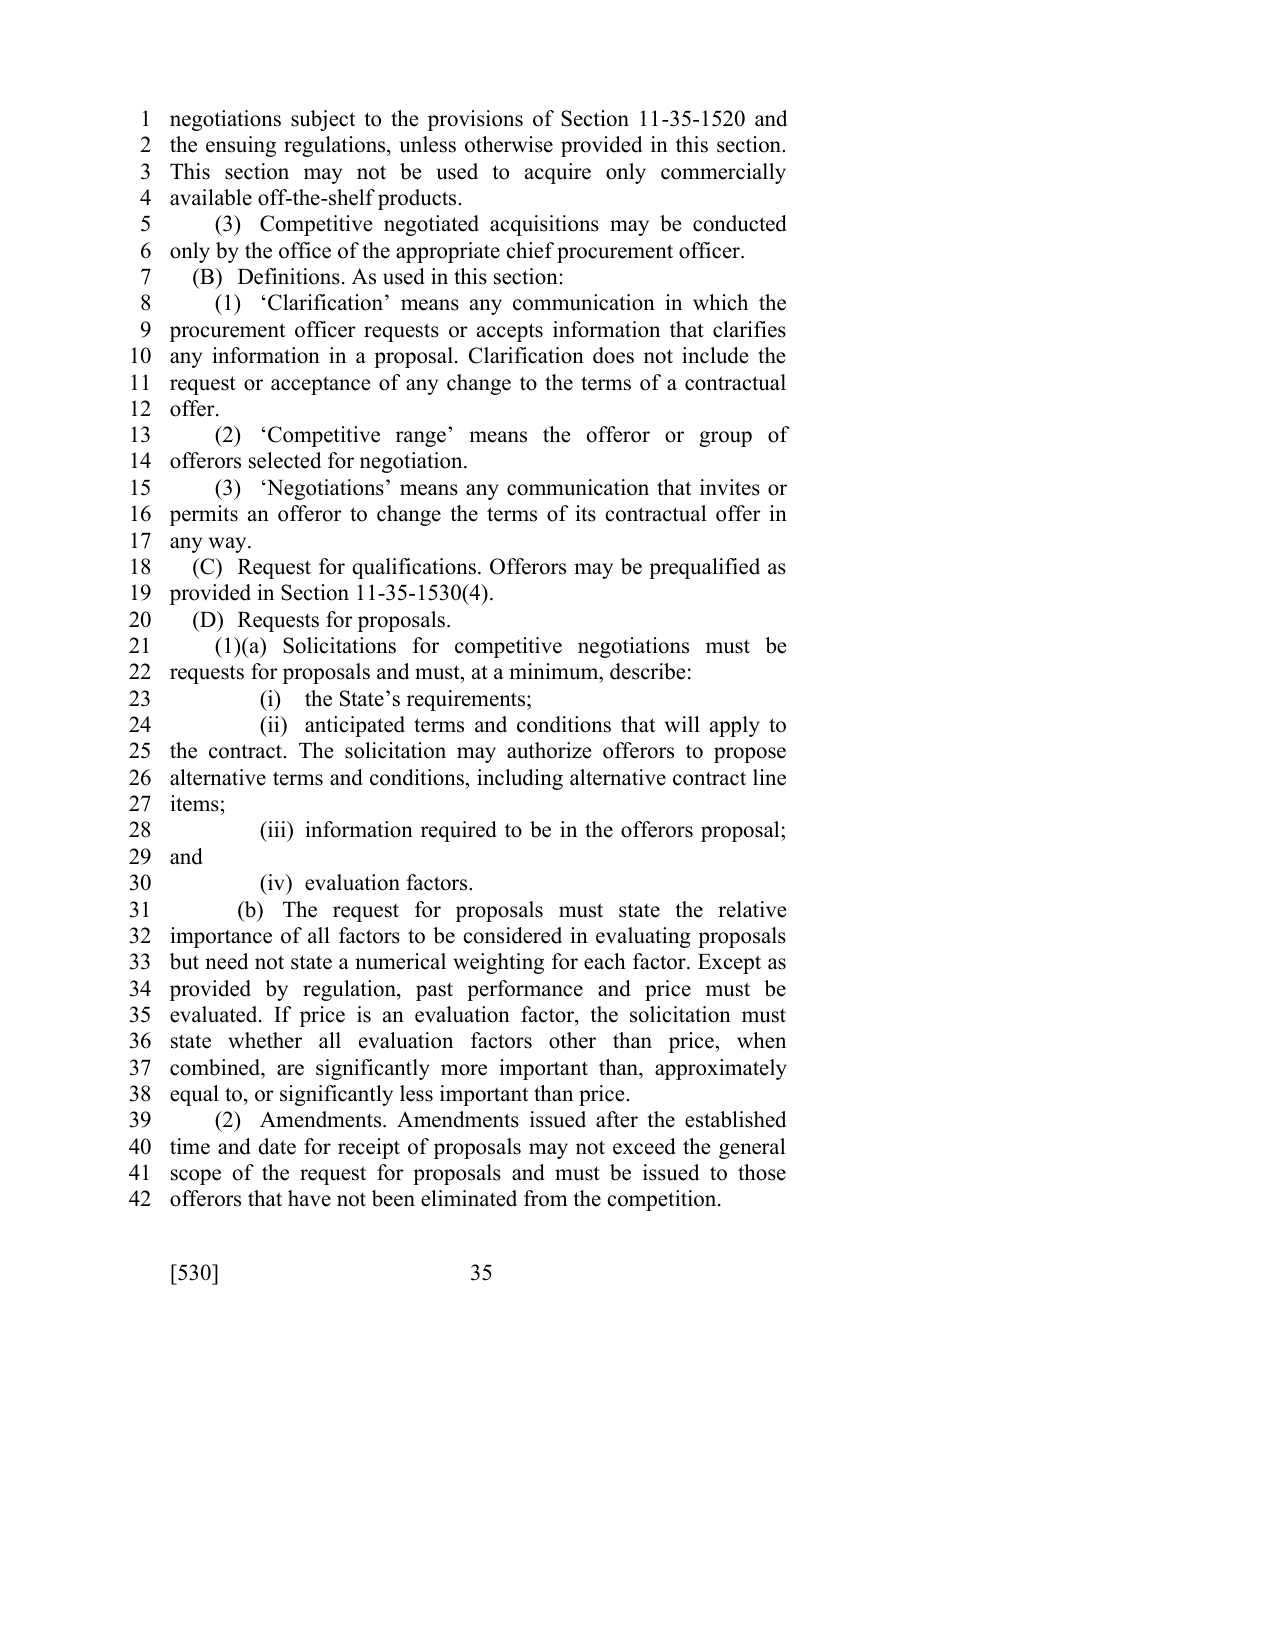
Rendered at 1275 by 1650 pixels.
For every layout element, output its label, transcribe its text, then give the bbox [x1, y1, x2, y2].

text (2) Amendments. Amendments issued after the established time and date for receipt of proposals may not exceed the general scope of the request for proposals and must be issued to those offerors that have not been eliminated from the competition. [169, 1106, 787, 1212]
text (iv) evaluation factors. [169, 869, 787, 896]
text (b) The request for proposals must state the relative importance of all factors to be considered in evaluating proposals but need not state a numerical weighting for each factor. Except as provided by regulation, past performance and price must be evaluated. If price is an evaluation factor, the solicitation must state whether all evaluation factors other than price, when combined, are significantly more important than, approximately equal to, or significantly less important than price. [169, 896, 787, 1106]
text (C) Request for qualifications. Offerors may be prequalified as provided in Section 11-35-1530(4). [169, 553, 787, 606]
text (1) ‘Clarification’ means any communication in which the procurement officer requests or accepts information that clarifies any information in a proposal. Clarification does not include the request or acceptance of any change to the terms of a contractual offer. [169, 289, 787, 421]
text (ii) anticipated terms and conditions that will apply to the contract. The solicitation may authorize offerors to propose alternative terms and conditions, including alternative contract line items; [169, 711, 787, 817]
text (B) Definitions. As used in this section: [169, 263, 787, 289]
text (iii) information required to be in the offerors proposal; and [169, 817, 787, 869]
text (3) Competitive negotiated acquisitions may be conducted only by the office of the appropriate chief procurement officer. [169, 210, 787, 263]
text (i) the State’s requirements; [169, 685, 787, 711]
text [169, 105, 787, 210]
text (D) Requests for proposals. [169, 606, 787, 632]
text (3) ‘Negotiations’ means any communication that invites or permits an offeror to change the terms of its contractual offer in any way. [169, 474, 787, 553]
text (1)(a) Solicitations for competitive negotiations must be requests for proposals and must, at a minimum, describe: [169, 632, 787, 685]
text (2) ‘Competitive range’ means the offeror or group of offerors selected for negotiation. [169, 421, 787, 474]
